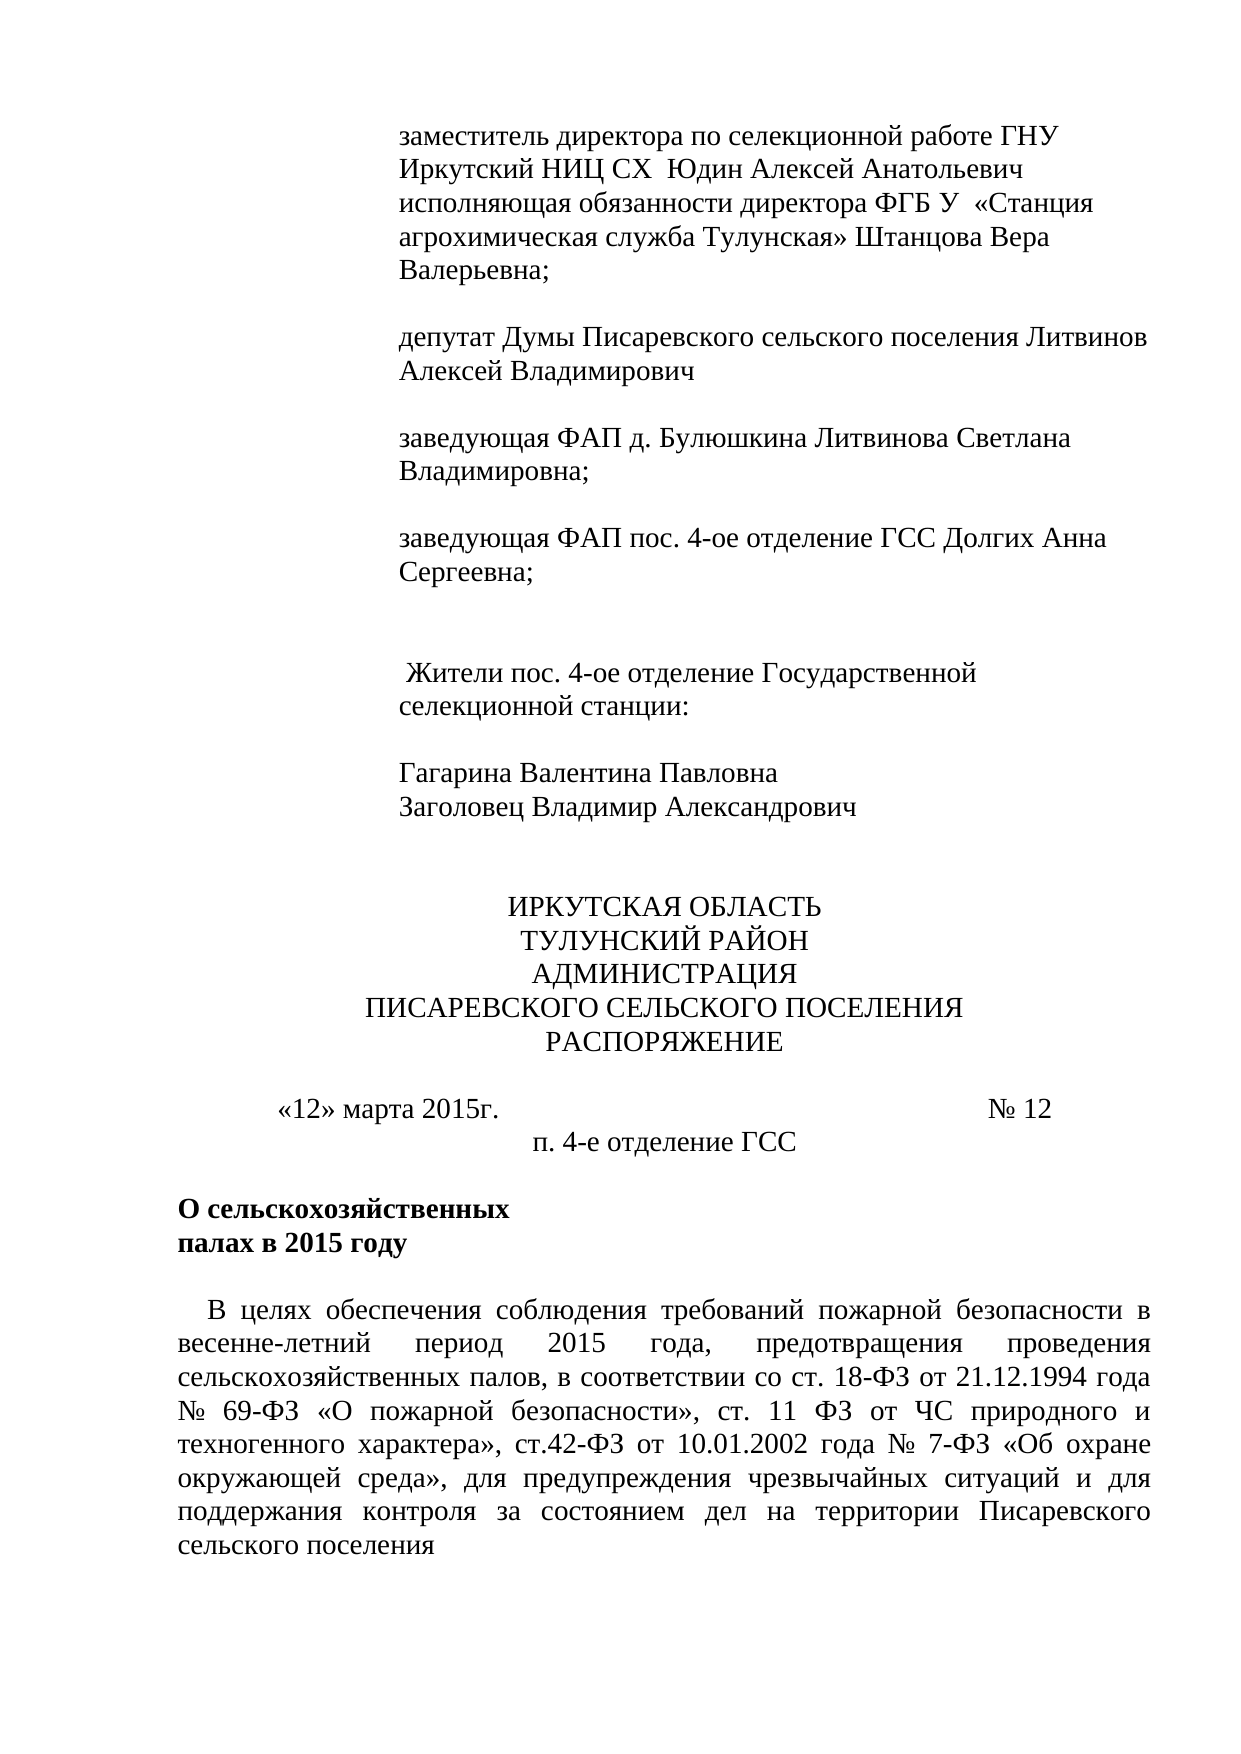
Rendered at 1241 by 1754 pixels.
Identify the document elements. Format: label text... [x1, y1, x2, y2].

text заведующая ФАП пос. 4-ое отделение ГСС Долгих Анна Сергеевна; [398, 521, 1152, 588]
text Гагарина Валентина Павловна [398, 755, 1152, 789]
text ПИСАРЕВСКОГО СЕЛЬСКОГО ПОСЕЛЕНИЯ [177, 990, 1152, 1024]
text В целях обеспечения соблюдения требований пожарной безопасности в весенне-летний период 2015 года, предотвращения проведения сельскохозяйственных палов, в соответствии со ст. 18-ФЗ от 21.12.1994 года № 69-ФЗ «О пожарной безопасности», ст. 11 ФЗ от ЧС природного и техногенного характера», ст.42-ФЗ от 10.01.2002 года № 7-ФЗ «Об охране окружающей среда», для предупреждения чрезвычайных ситуаций и для поддержания контроля за состоянием дел на территории Писаревского сельского поселения [177, 1292, 1152, 1560]
text АДМИНИСТРАЦИЯ [177, 957, 1152, 990]
text ТУЛУНСКИЙ РАЙОН [177, 923, 1152, 957]
text Жители пос. 4-ое отделение Государственной селекционной станции: [398, 655, 1152, 722]
text «12» марта 2015г. № 12 [177, 1091, 1152, 1124]
text исполняющая обязанности директора ФГБ У «Станция агрохимическая служба Тулунская» Штанцова Вера Валерьевна; [398, 185, 1152, 286]
text РАСПОРЯЖЕНИЕ [177, 1024, 1152, 1057]
text депутат Думы Писаревского сельского поселения Литвинов Алексей Владимирович [398, 319, 1152, 386]
text Заголовец Владимир Александрович [398, 789, 1152, 822]
text заведующая ФАП д. Булюшкина Литвинова Светлана Владимировна; [398, 420, 1152, 487]
text ИРКУТСКАЯ ОБЛАСТЬ [177, 889, 1152, 923]
text заместитель директора по селекционной работе ГНУ Иркутский НИЦ СХ Юдин Алексей Анатольевич [398, 118, 1152, 185]
text палах в 2015 году [177, 1225, 1152, 1258]
text О сельскохозяйственных [177, 1191, 1152, 1225]
text п. 4-е отделение ГСС [177, 1124, 1152, 1158]
